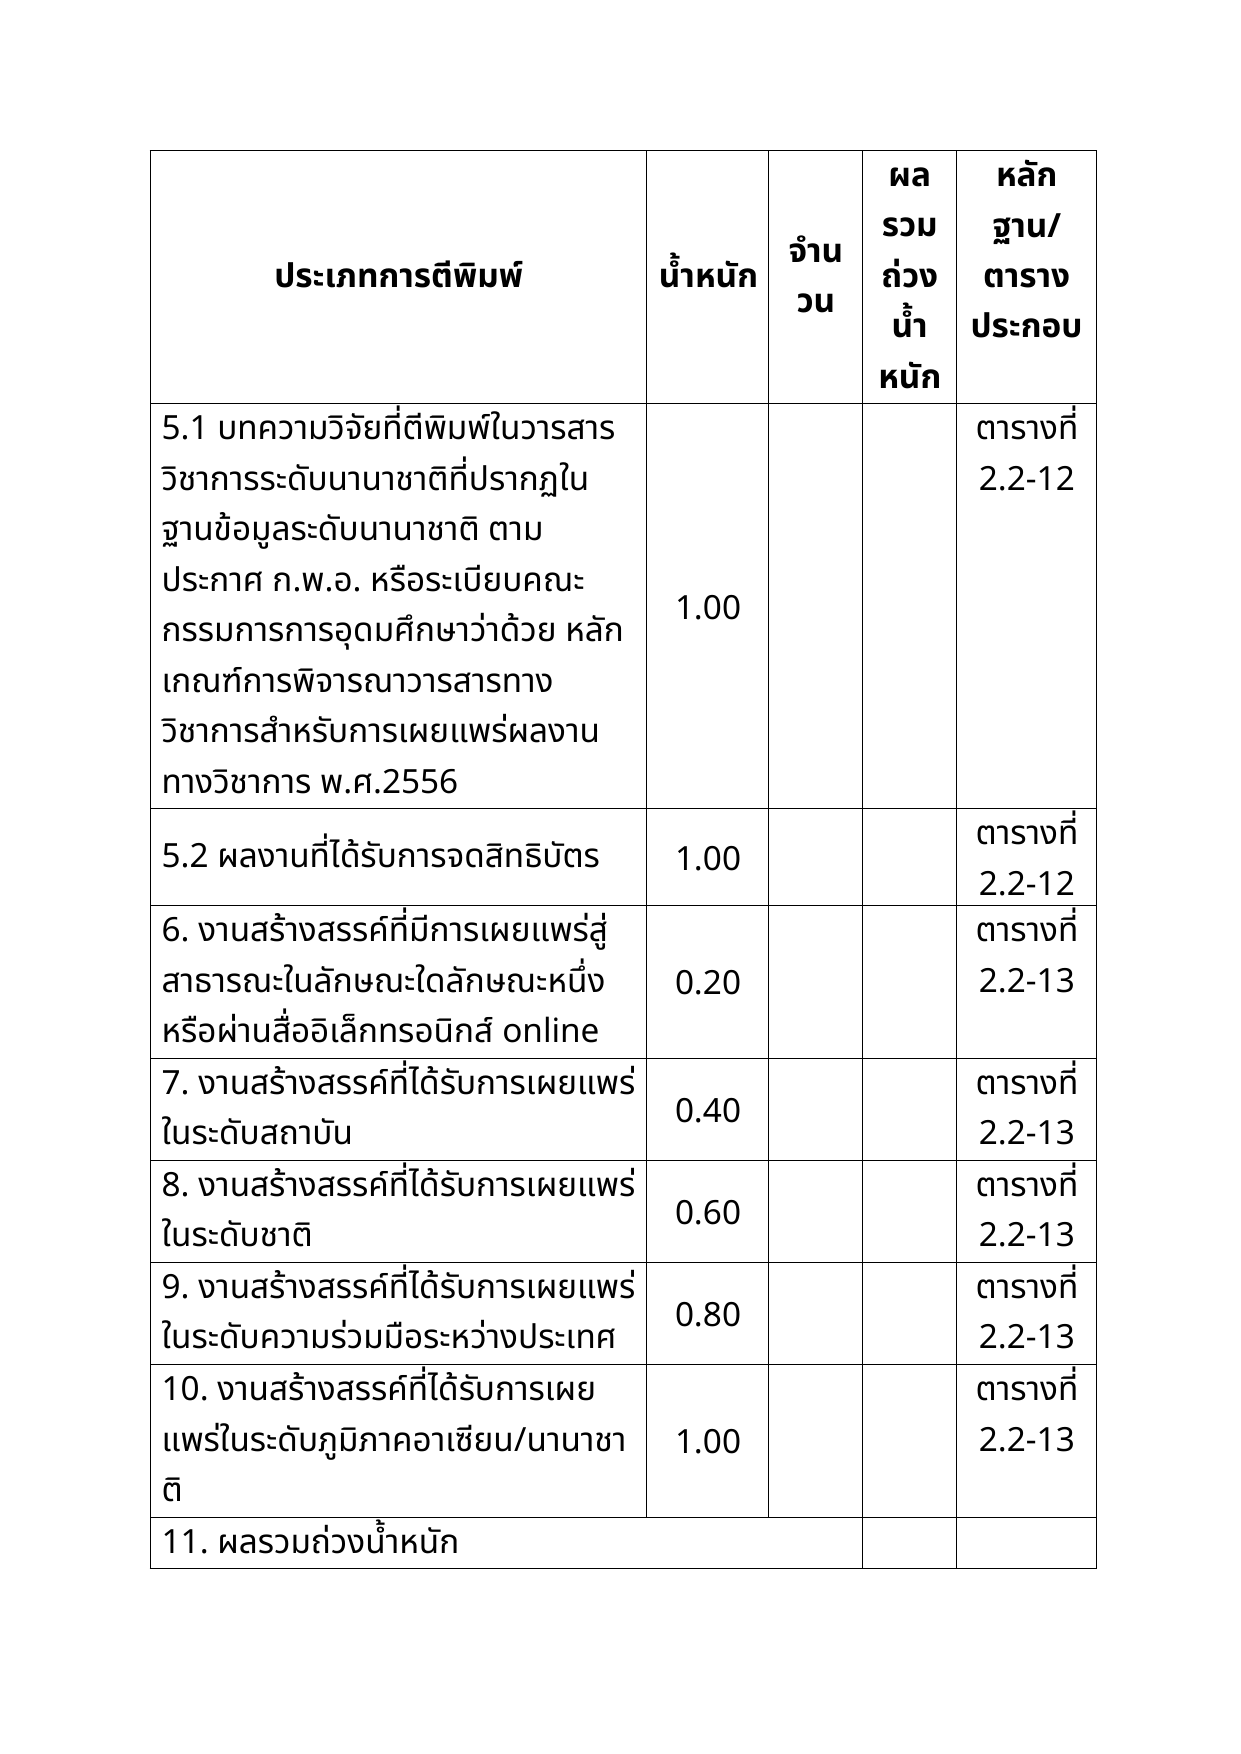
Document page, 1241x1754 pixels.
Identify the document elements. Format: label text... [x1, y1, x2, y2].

table_cell [863, 1059, 956, 1160]
table_cell [769, 1161, 862, 1262]
table_cell 0.80 [647, 1263, 768, 1364]
table_cell ตารางที่ 2.2-13 [957, 1263, 1096, 1364]
table_cell [769, 1263, 862, 1364]
table_cell 9. งานสร้างสรรค์ที่ได้รับการเผยแพร่ในระดับความร่วมมือระหว่างประเทศ [151, 1263, 646, 1364]
table_cell ตารางที่ 2.2-13 [957, 906, 1096, 1058]
table_cell [863, 809, 956, 905]
table_cell 0.60 [647, 1161, 768, 1262]
table_cell 5.2 ผลงานที่ได้รับการจดสิทธิบัตร [151, 809, 646, 905]
table_cell 1.00 [647, 1365, 768, 1517]
table_cell [769, 809, 862, 905]
table_header จำนวน [769, 151, 862, 403]
table_header ผลรวมถ่วงน้ำหนัก [863, 151, 956, 403]
table_cell ตารางที่ 2.2-13 [957, 1059, 1096, 1160]
table_header น้ำหนัก [647, 151, 768, 403]
table_cell [769, 404, 862, 808]
table_cell 0.20 [647, 906, 768, 1058]
table_cell 0.40 [647, 1059, 768, 1160]
table_cell [769, 1059, 862, 1160]
table_cell ตารางที่ 2.2-12 [957, 404, 1096, 808]
table_cell 1.00 [647, 404, 768, 808]
table_cell ตารางที่ 2.2-13 [957, 1365, 1096, 1517]
table_cell 7. งานสร้างสรรค์ที่ได้รับการเผยแพร่ในระดับสถาบัน [151, 1059, 646, 1160]
table_cell ตารางที่ 2.2-12 [957, 809, 1096, 905]
table_cell 8. งานสร้างสรรค์ที่ได้รับการเผยแพร่ในระดับชาติ [151, 1161, 646, 1262]
table_cell [957, 1518, 1096, 1568]
table_cell ตารางที่ 2.2-13 [957, 1161, 1096, 1262]
table_header หลักฐาน/ตารางประกอบ [957, 151, 1096, 403]
table_cell 6. งานสร้างสรรค์ที่มีการเผยแพร่สู่สาธารณะในลักษณะใดลักษณะหนึ่ง หรือผ่านสื่ออิเล็กทรอนิกส์ online [151, 906, 646, 1058]
table_cell [863, 906, 956, 1058]
table_cell [863, 1263, 956, 1364]
table_cell 5.1 บทความวิจัยที่ตีพิมพ์ในวารสารวิชาการระดับนานาชาติที่ปรากฏในฐานข้อมูลระดับนานาชาติ ตามประกาศ ก.พ.อ. หรือระเบียบคณะกรรมการการอุดมศึกษาว่าด้วย หลักเกณฑ์การพิจารณาวารสารทางวิชาการสำหรับการเผยแพร่ผลงานทางวิชาการ พ.ศ.2556 [151, 404, 646, 808]
table_cell 10. งานสร้างสรรค์ที่ได้รับการเผยแพร่ในระดับภูมิภาคอาเซียน/นานาชาติ [151, 1365, 646, 1517]
table_cell 11. ผลรวมถ่วงน้ำหนัก [151, 1518, 862, 1568]
table_cell [863, 1518, 956, 1568]
table_cell [863, 404, 956, 808]
table_cell 1.00 [647, 809, 768, 905]
table_cell [769, 1365, 862, 1517]
table_cell [863, 1161, 956, 1262]
table_cell [769, 906, 862, 1058]
table_header ประเภทการตีพิมพ์ [151, 151, 646, 403]
table_cell [863, 1365, 956, 1517]
